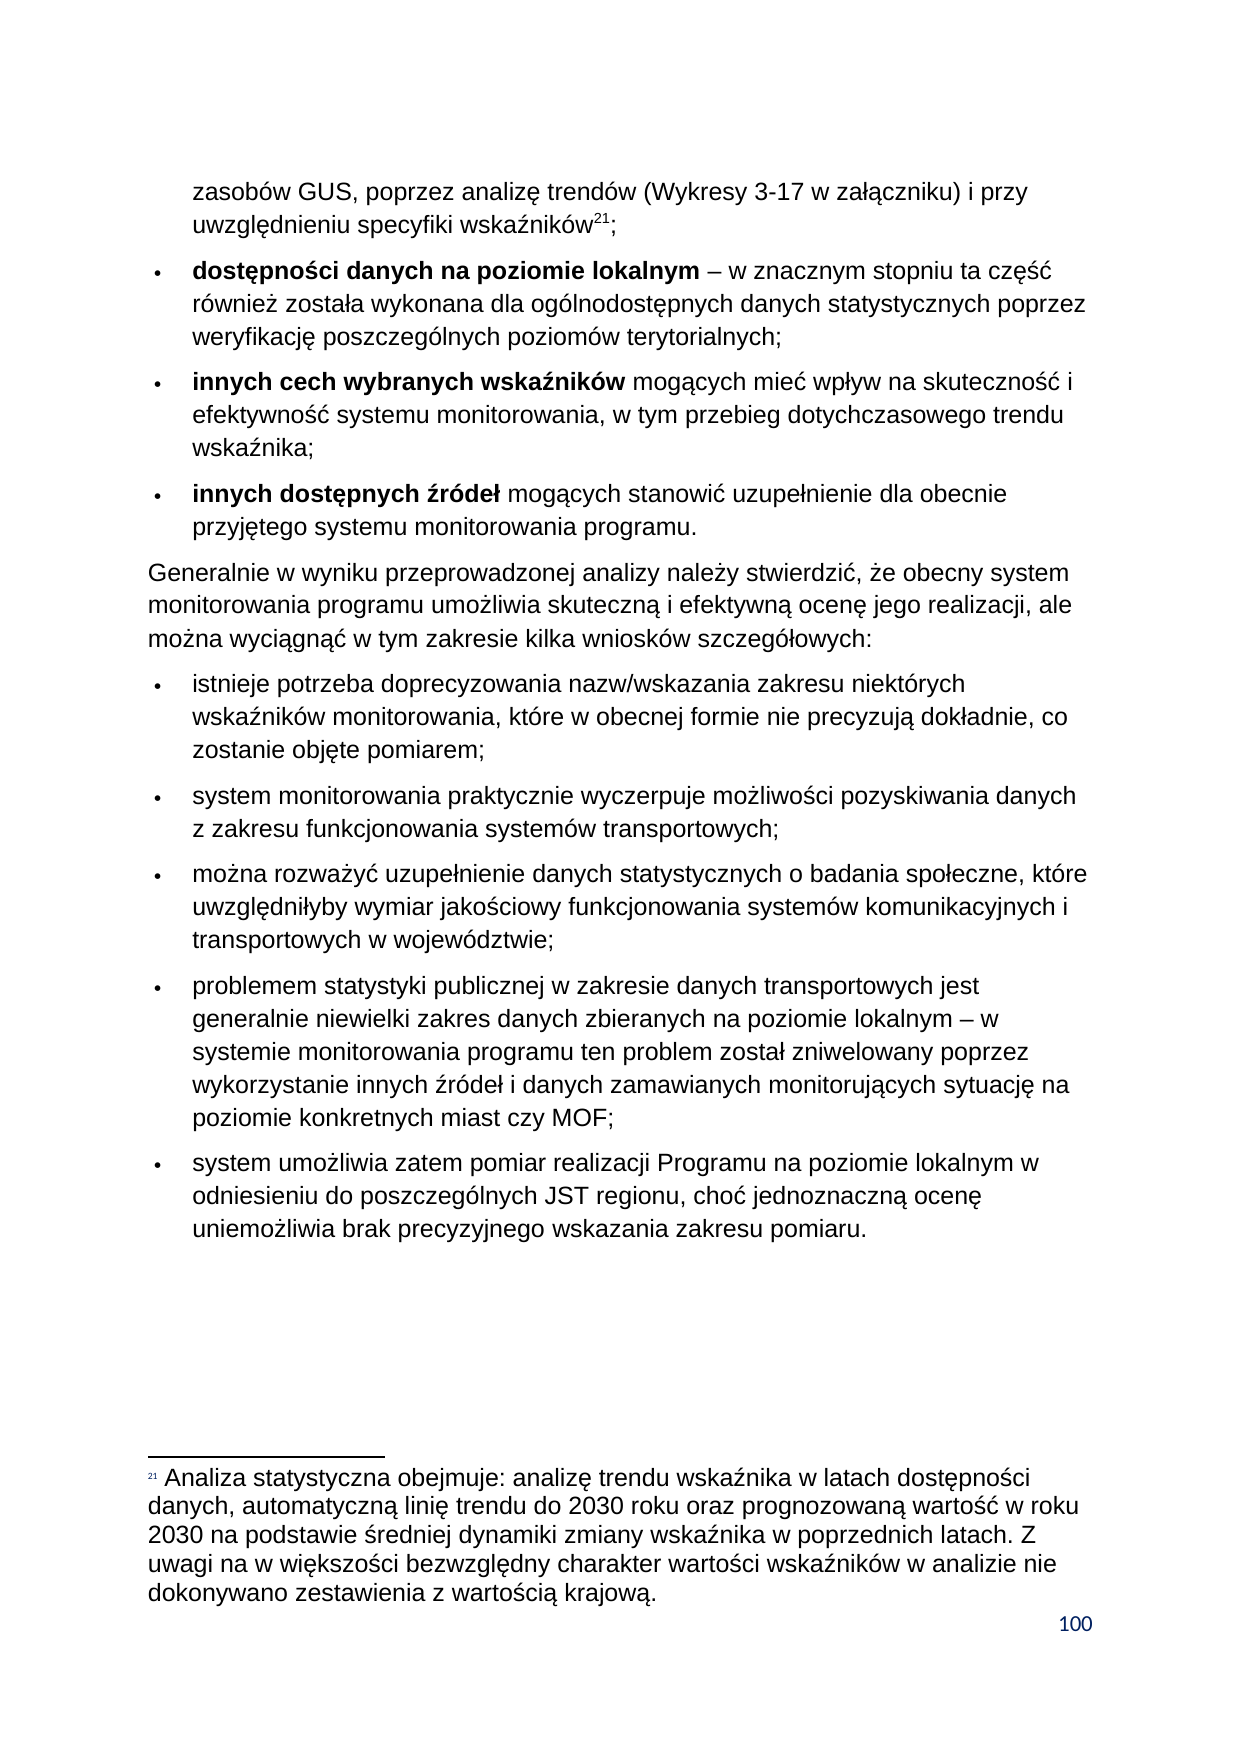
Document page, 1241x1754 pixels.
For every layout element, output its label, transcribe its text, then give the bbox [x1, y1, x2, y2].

list dostępności danych na poziomie lokalnym – w znacznym stopniu ta część również została wykonana dla ogólnodostępnych danych statystycznych poprzez weryfikację poszczególnych poziomów terytorialnych; [154, 256, 1093, 351]
list system monitorowania praktycznie wyczerpuje możliwości pozyskiwania danych z zakresu funkcjonowania systemów transportowych; [154, 781, 1093, 842]
list istnieje potrzeba doprecyzowania nazw/wskazania zakresu niektórych wskaźników monitorowania, które w obecnej formie nie precyzują dokładnie, co zostanie objęte pomiarem; [154, 669, 1093, 764]
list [154, 177, 1093, 239]
list system umożliwia zatem pomiar realizacji Programu na poziomie lokalnym w odniesieniu do poszczególnych JST regionu, choć jednoznaczną ocenę uniemożliwia brak precyzyjnego wskazania zakresu pomiaru. [154, 1148, 1093, 1243]
text Generalnie w wyniku przeprowadzonej analizy należy stwierdzić, że obecny system monitorowania programu umożliwia skuteczną i efektywną ocenę jego realizacji, ale można wyciągnąć w tym zakresie kilka wniosków szczegółowych: [148, 557, 1093, 652]
list innych dostępnych źródeł mogących stanowić uzupełnienie dla obecnie przyjętego systemu monitorowania programu. [154, 479, 1093, 541]
list problemem statystyki publicznej w zakresie danych transportowych jest generalnie niewielki zakres danych zbieranych na poziomie lokalnym – w systemie monitorowania programu ten problem został zniwelowany poprzez wykorzystanie innych źródeł i danych zamawianych monitorujących sytuację na poziomie konkretnych miast czy MOF; [154, 971, 1093, 1132]
list innych cech wybranych wskaźników mogących mieć wpływ na skuteczność i efektywność systemu monitorowania, w tym przebieg dotychczasowego trendu wskaźnika; [154, 367, 1093, 462]
list można rozważyć uzupełnienie danych statystycznych o badania społeczne, które uwzględniłyby wymiar jakościowy funkcjonowania systemów komunikacyjnych i transportowych w województwie; [154, 859, 1093, 954]
